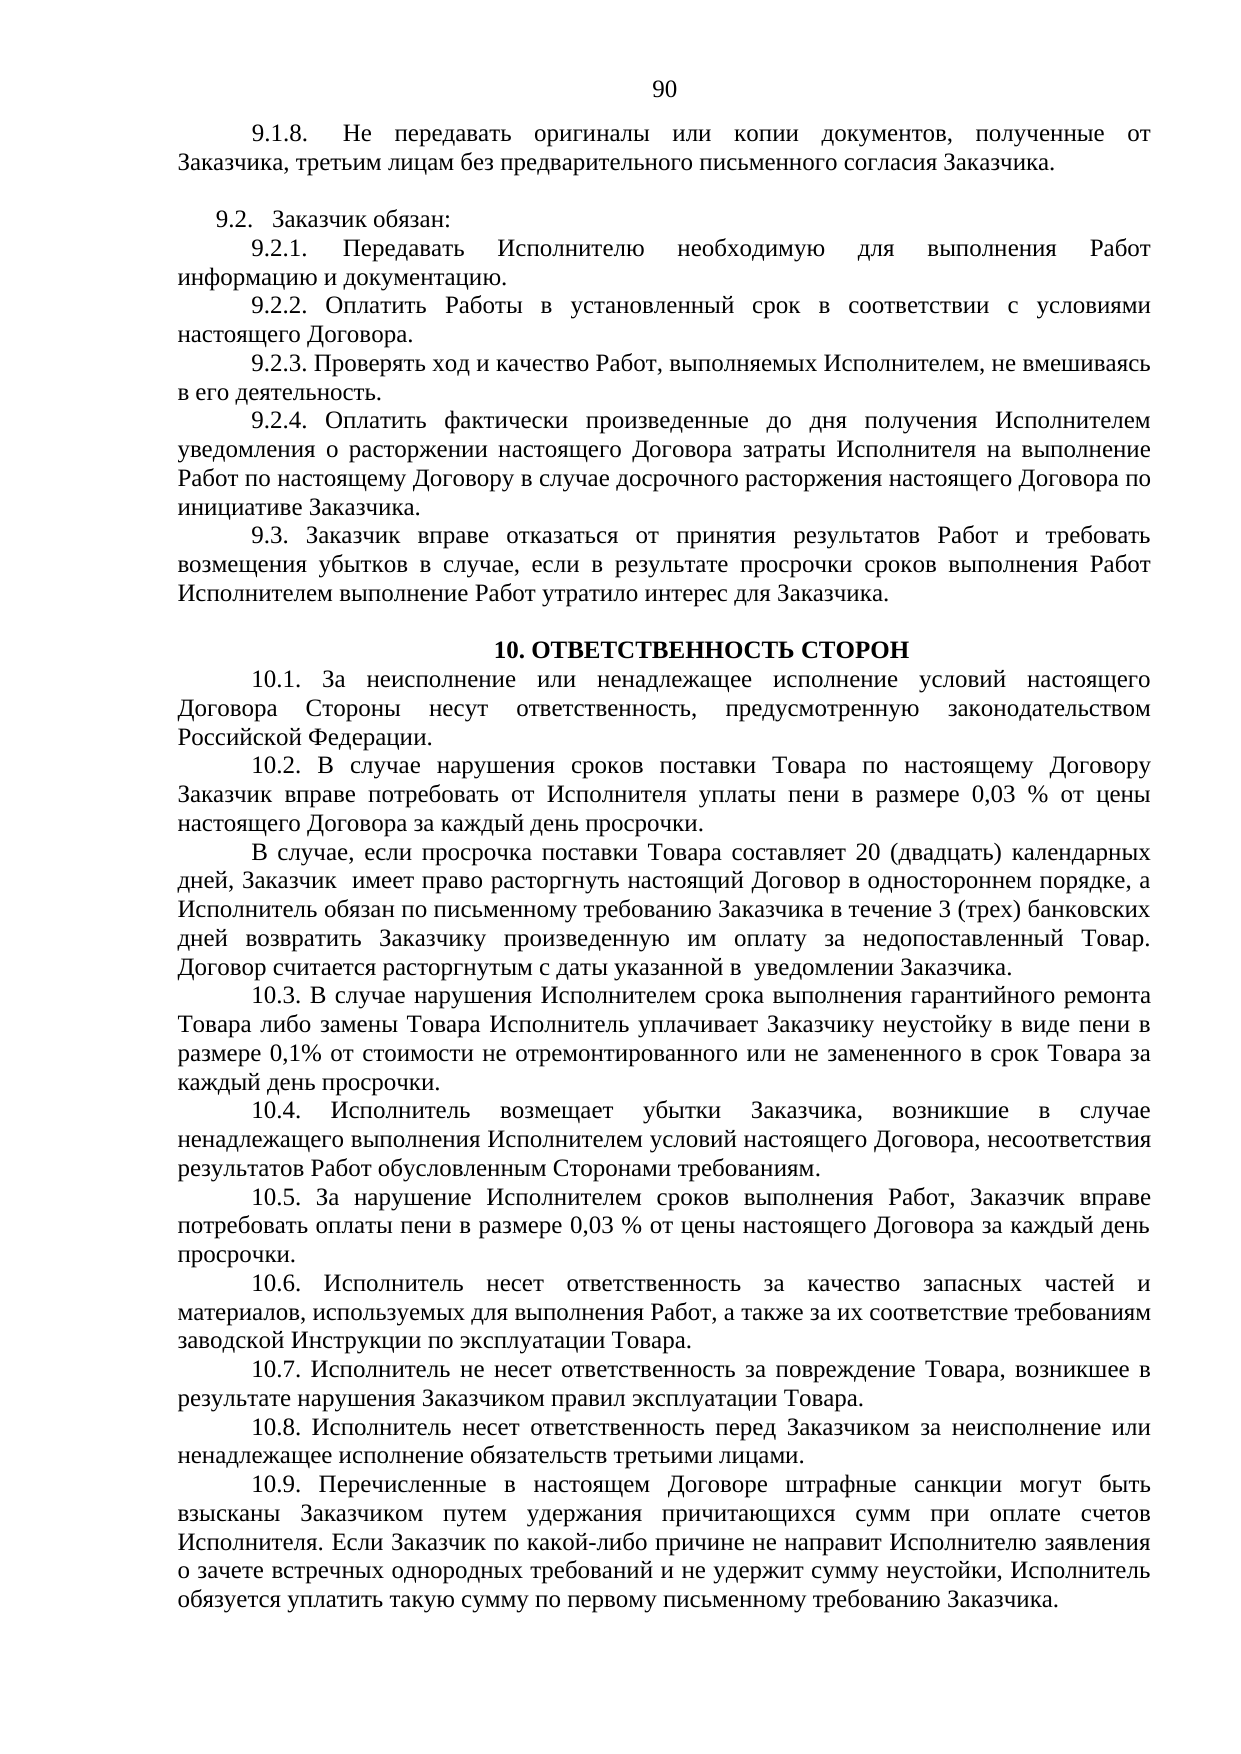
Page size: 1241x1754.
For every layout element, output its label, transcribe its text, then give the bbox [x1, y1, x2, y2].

text 10.8. Исполнитель несет ответственность перед Заказчиком за неисполнение или ненадлежащее исполнение обязательств третьими лицами. [177, 1412, 1152, 1469]
text 10.7. Исполнитель не несет ответственность за повреждение Товара, возникшее в результате нарушения Заказчиком правил эксплуатации Товара. [177, 1354, 1152, 1412]
text 9.2.4. Оплатить фактически произведенные до дня получения Исполнителем уведомления о расторжении настоящего Договора затраты Исполнителя на выполнение Работ по настоящему Договору в случае досрочного расторжения настоящего Договора по инициативе Заказчика. [177, 406, 1152, 521]
list Не передавать оригиналы или копии документов, полученные от Заказчика, третьим лицам без предварительного письменного согласия Заказчика. [177, 118, 1152, 176]
text 9.3. Заказчик вправе отказаться от принятия результатов Работ и требовать возмещения убытков в случае, если в результате просрочки сроков выполнения Работ Исполнителем выполнение Работ утратило интерес для Заказчика. [177, 521, 1152, 607]
text 10.2. В случае нарушения сроков поставки Товара по настоящему Договору Заказчик вправе потребовать от Исполнителя уплаты пени в размере 0,03 % от цены настоящего Договора за каждый день просрочки. [177, 751, 1152, 837]
text 9.2.3. Проверять ход и качество Работ, выполняемых Исполнителем, не вмешиваясь в его деятельность. [177, 348, 1152, 406]
text 10.3. В случае нарушения Исполнителем срока выполнения гарантийного ремонта Товара либо замены Товара Исполнитель уплачивает Заказчику неустойку в виде пени в размере 0,1% от стоимости не отремонтированного или не замененного в срок Товара за каждый день просрочки. [177, 981, 1152, 1096]
list Передавать Исполнителю необходимую для выполнения Работ информацию и документацию. [177, 233, 1152, 291]
list Заказчик обязан: [216, 204, 1152, 233]
text 9.2.2. Оплатить Работы в установленный срок в соответствии с условиями настоящего Договора. [177, 291, 1152, 348]
text 10. ОТВЕТСТВЕННОСТЬ СТОРОН [177, 636, 1152, 664]
text 10.1. За неисполнение или ненадлежащее исполнение условий настоящего Договора Стороны несут ответственность, предусмотренную законодательством Российской Федерации. [177, 664, 1152, 751]
text 10.6. Исполнитель несет ответственность за качество запасных частей и материалов, используемых для выполнения Работ, а также за их соответствие требованиям заводской Инструкции по эксплуатации Товара. [177, 1268, 1152, 1354]
text 10.5. За нарушение Исполнителем сроков выполнения Работ, Заказчик вправе потребовать оплаты пени в размере 0,03 % от цены настоящего Договора за каждый день просрочки. [177, 1182, 1152, 1268]
text В случае, если просрочка поставки Товара составляет 20 (двадцать) календарных дней, Заказчик имеет право расторгнуть настоящий Договор в одностороннем порядке, а Исполнитель обязан по письменному требованию Заказчика в течение 3 (трех) банковских дней возвратить Заказчику произведенную им оплату за недопоставленный Товар. Договор считается расторгнутым с даты указанной в уведомлении Заказчика. [177, 837, 1152, 981]
text 10.4. Исполнитель возмещает убытки Заказчика, возникшие в случае ненадлежащего выполнения Исполнителем условий настоящего Договора, несоответствия результатов Работ обусловленным Сторонами требованиям. [177, 1096, 1152, 1182]
text 10.9. Перечисленные в настоящем Договоре штрафные санкции могут быть взысканы Заказчиком путем удержания причитающихся сумм при оплате счетов Исполнителя. Если Заказчик по какой-либо причине не направит Исполнителю заявления о зачете встречных однородных требований и не удержит сумму неустойки, Исполнитель обязуется уплатить такую сумму по первому письменному требованию Заказчика. [177, 1469, 1152, 1613]
